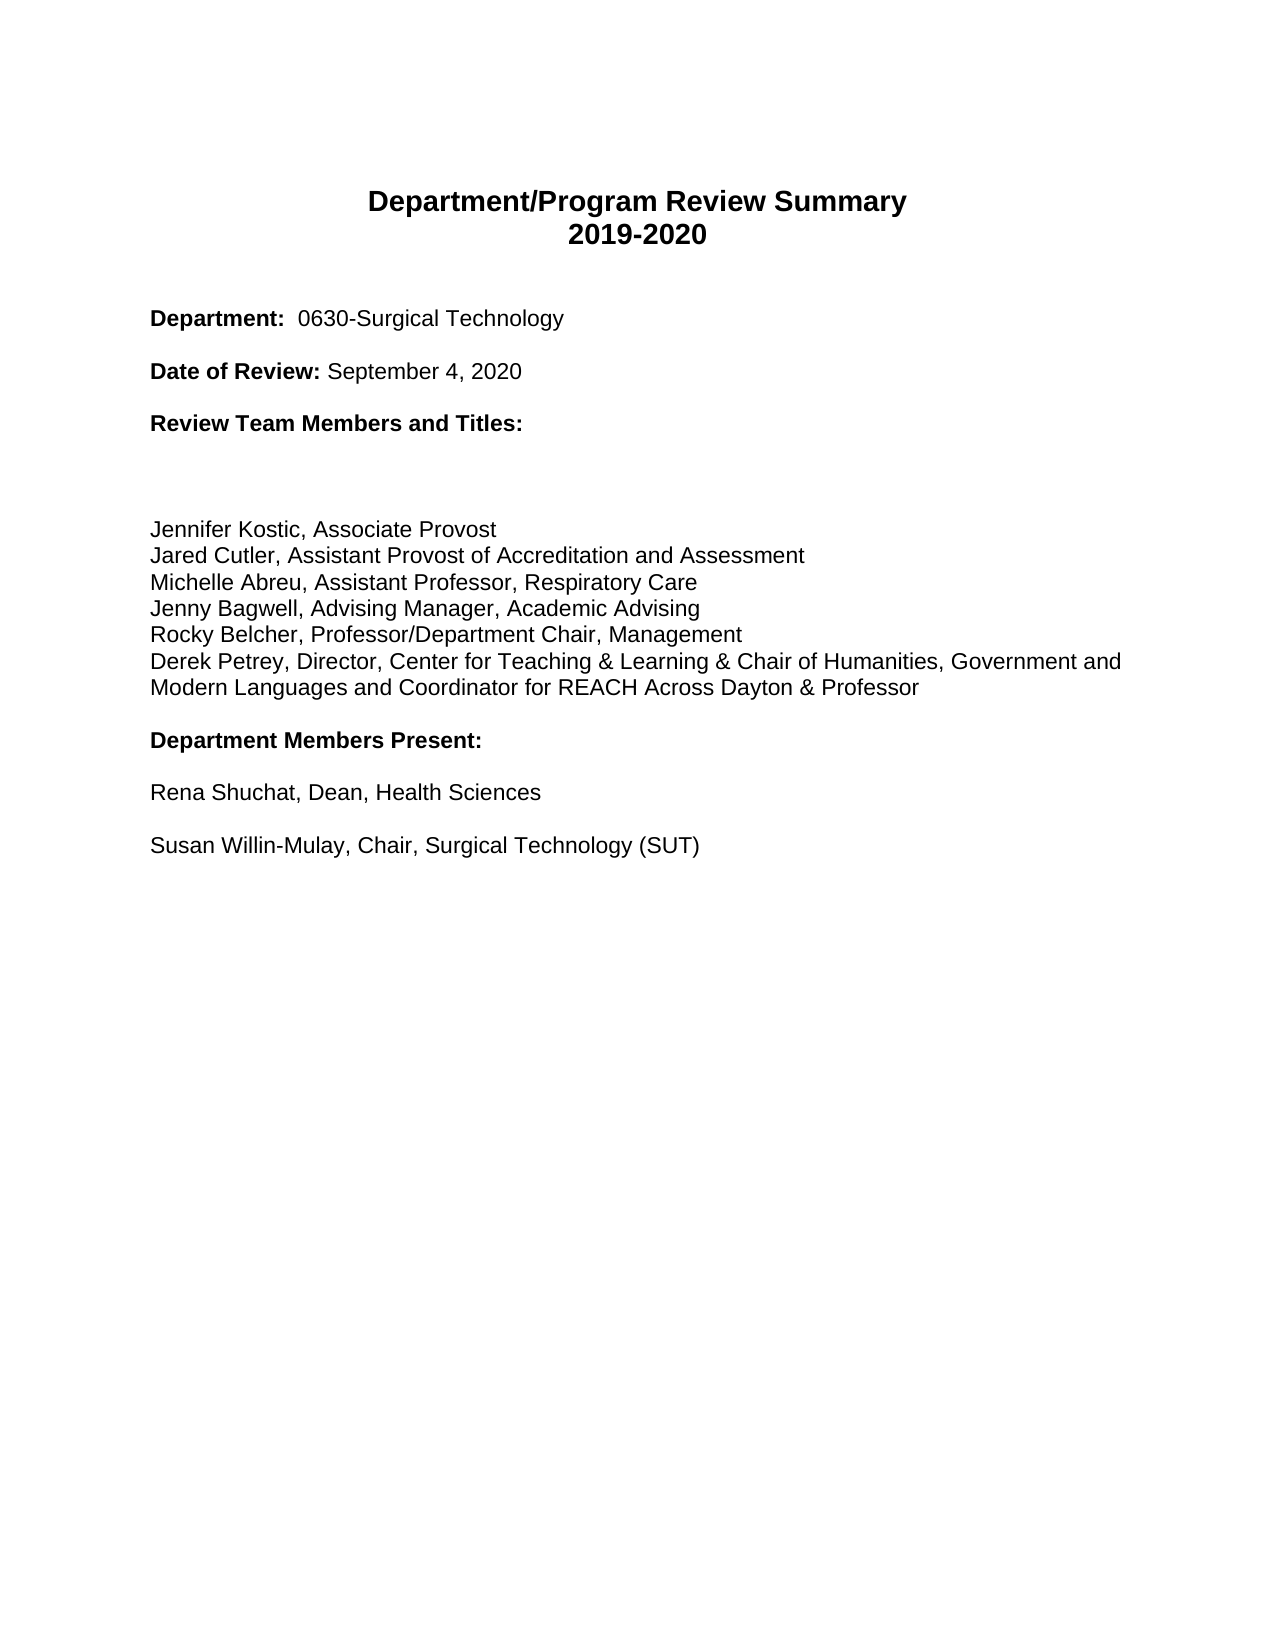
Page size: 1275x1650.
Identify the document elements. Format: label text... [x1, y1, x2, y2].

text Derek Petrey, Director, Center for Teaching & Learning & Chair of Humanities, Government and Modern Languages and Coordinator for REACH Across Dayton & Professor [150, 648, 1125, 700]
text Department/Program Review Summary [150, 183, 1125, 217]
text Department Members Present: [150, 727, 1125, 753]
text 2019-2020 [150, 217, 1125, 251]
text Susan Willin-Mulay, Chair, Surgical Technology (SUT) [150, 832, 1125, 858]
text Michelle Abreu, Assistant Professor, Respiratory Care [150, 568, 1125, 595]
text Rena Shuchat, Dean, Health Sciences [150, 779, 1125, 806]
text Rocky Belcher, Professor/Department Chair, Management [150, 621, 1125, 648]
text Review Team Members and Titles: [150, 410, 1125, 437]
text Jared Cutler, Assistant Provost of Accreditation and Assessment [150, 542, 1125, 568]
text Department: 0630-Surgical Technology [150, 305, 1125, 331]
text Jennifer Kostic, Associate Provost [150, 516, 1125, 542]
text Date of Review: September 4, 2020 [150, 358, 1125, 384]
text Jenny Bagwell, Advising Manager, Academic Advising [150, 595, 1125, 621]
